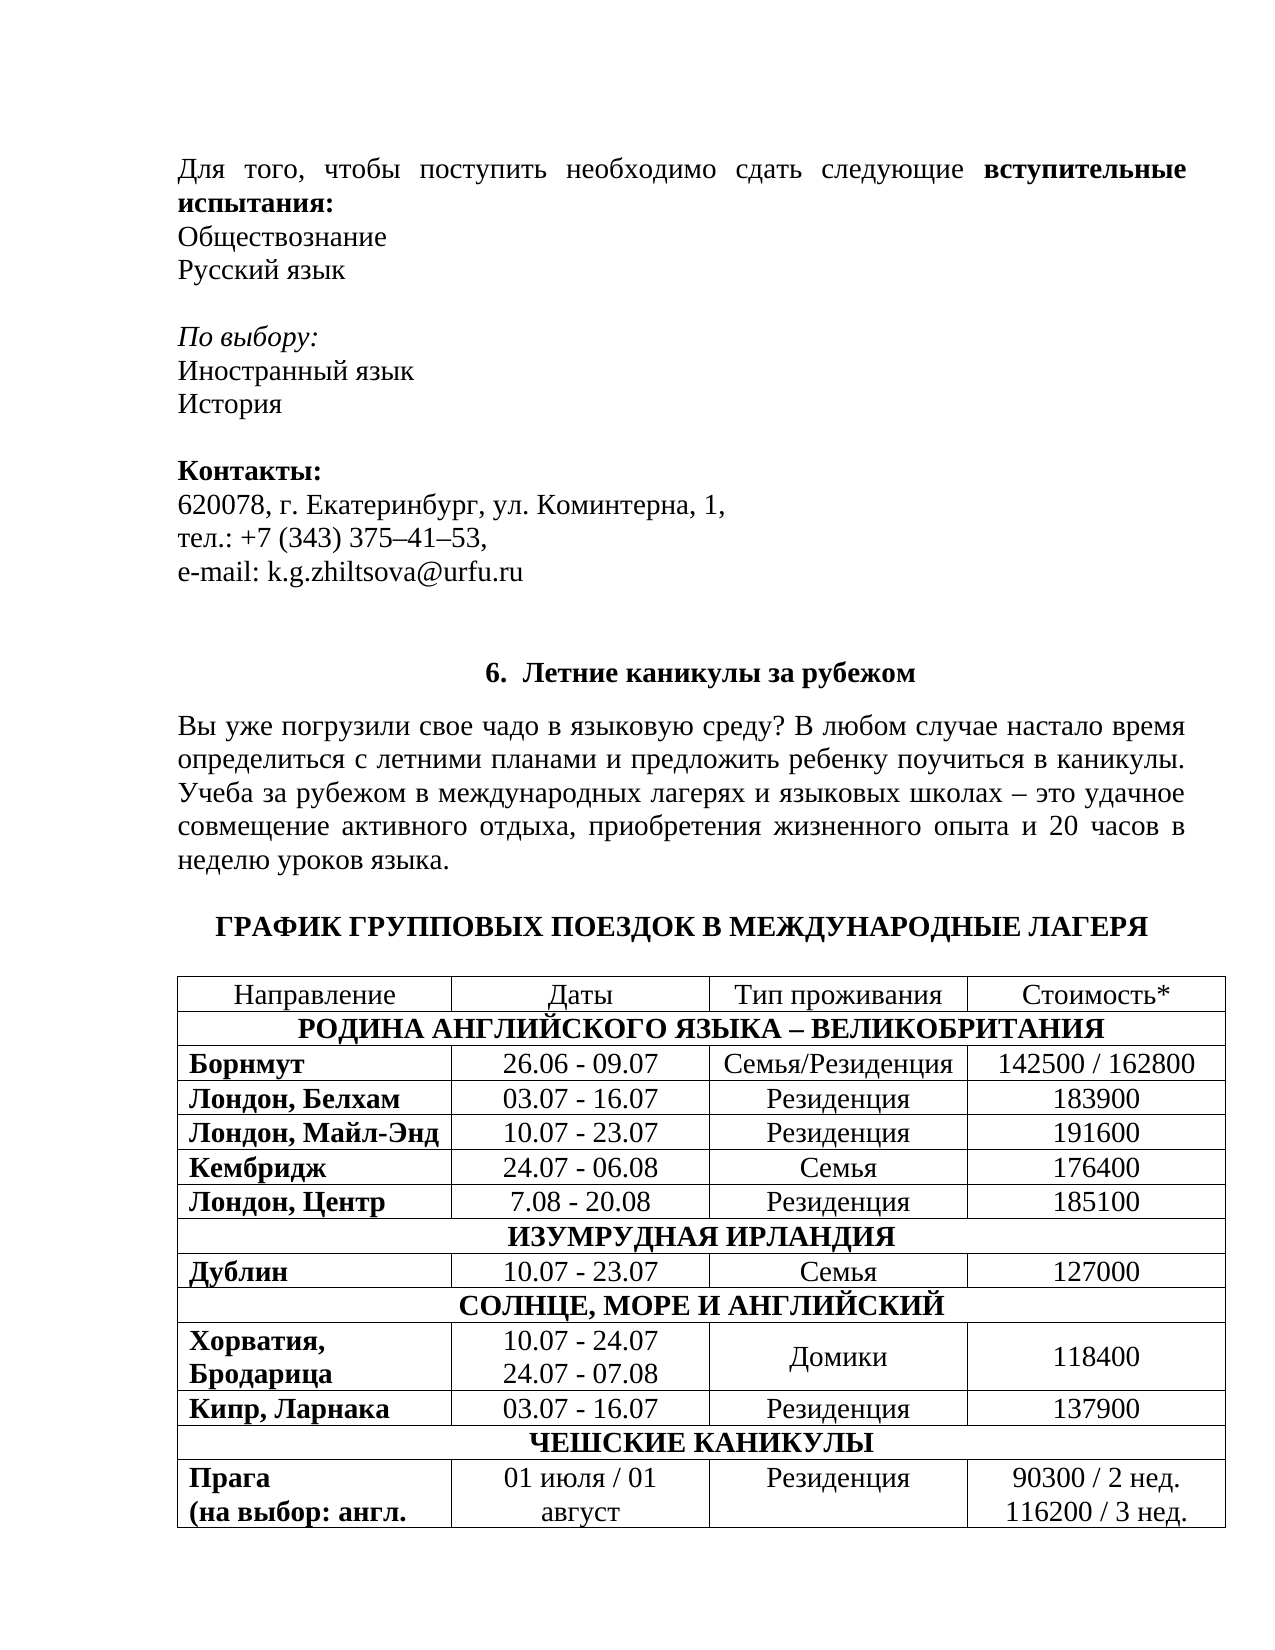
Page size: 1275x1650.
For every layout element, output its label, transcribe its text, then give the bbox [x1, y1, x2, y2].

table_cell Семья/Резиденция [710, 1046, 967, 1080]
text Для того, чтобы поступить необходимо сдать следующие вступительные испытания: [177, 152, 1186, 219]
table_cell 142500 / 162800 [968, 1046, 1225, 1080]
table_cell Домики [710, 1323, 967, 1390]
table_cell 176400 [968, 1150, 1225, 1183]
text Вы уже погрузили свое чадо в языковую среду? В любом случае настало время определиться с летними планами и предложить ребенку поучиться в каникулы. Учеба за рубежом в международных лагерях и языковых школах – это удачное совмещение активного отдыха, приобретения жизненного опыта и 20 часов в неделю уроков языка. [177, 708, 1186, 875]
table_cell Борнмут [178, 1046, 451, 1080]
table_cell 118400 [968, 1323, 1225, 1390]
text По выбору: [177, 319, 1186, 353]
table_cell 183900 [968, 1081, 1225, 1114]
text 620078, г. Екатеринбург, ул. Коминтерна, 1, [177, 487, 1186, 521]
table_cell РОДИНА АНГЛИЙСКОГО ЯЗЫКА – ВЕЛИКОБРИТАНИЯ [178, 1012, 1225, 1045]
text История [177, 386, 1186, 420]
table_cell СОЛНЦЕ, МОРЕ И АНГЛИЙСКИЙ [178, 1288, 1225, 1322]
table_cell Дублин [178, 1254, 451, 1287]
table_cell Семья [710, 1254, 967, 1287]
text ГРАФИК ГРУППОВЫХ ПОЕЗДОК В МЕЖДУНАРОДНЫЕ ЛАГЕРЯ [177, 909, 1186, 942]
table_cell Резиденция [710, 1185, 967, 1218]
table_cell Резиденция [710, 1081, 967, 1114]
text Контакты: [177, 453, 1186, 487]
table_cell ИЗУМРУДНАЯ ИРЛАНДИЯ [178, 1219, 1225, 1253]
table_cell 03.07 - 16.07 [452, 1391, 709, 1424]
table_cell 26.06 - 09.07 [452, 1046, 709, 1080]
text тел.: +7 (343) 375–41–53, [177, 521, 1186, 554]
table_cell Кембридж [178, 1150, 451, 1183]
text Иностранный язык [177, 353, 1186, 386]
list Летние каникулы за рубежом [215, 655, 1186, 688]
table_cell Резиденция [710, 1115, 967, 1149]
table_cell Лондон, Белхам [178, 1081, 451, 1114]
table_cell Резиденция [710, 1460, 967, 1527]
table_cell 03.07 - 16.07 [452, 1081, 709, 1114]
table_header Тип проживания [710, 977, 967, 1011]
table_cell Резиденция [710, 1391, 967, 1424]
table_cell ЧЕШСКИЕ КАНИКУЛЫ [178, 1426, 1225, 1459]
table_cell 137900 [968, 1391, 1225, 1424]
table_cell 10.07 - 23.07 [452, 1115, 709, 1149]
table_cell Лондон, Центр [178, 1185, 451, 1218]
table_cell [178, 1460, 451, 1527]
text Обществознание [177, 219, 1186, 252]
table_cell Лондон, Майл-Энд [178, 1115, 451, 1149]
table_cell 191600 [968, 1115, 1225, 1149]
table_cell Семья [710, 1150, 967, 1183]
table_cell 10.07 - 24.07 24.07 - 07.08 [452, 1323, 709, 1390]
table_cell 01 июля / 01 август [452, 1460, 709, 1527]
table_cell Кипр, Ларнака [178, 1391, 451, 1424]
table_cell Хорватия, Бродарица [178, 1323, 451, 1390]
table_header Направление [178, 977, 451, 1011]
table_cell 24.07 - 06.08 [452, 1150, 709, 1183]
text e-mail: k.g.zhiltsova@urfu.ru [177, 554, 1186, 588]
table_cell 10.07 - 23.07 [452, 1254, 709, 1287]
table_cell 185100 [968, 1185, 1225, 1218]
table_cell 127000 [968, 1254, 1225, 1287]
table_header Даты [452, 977, 709, 1011]
table_cell 7.08 - 20.08 [452, 1185, 709, 1218]
text Русский язык [177, 252, 1186, 286]
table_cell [968, 1460, 1225, 1527]
table_header Стоимость* [968, 977, 1225, 1011]
